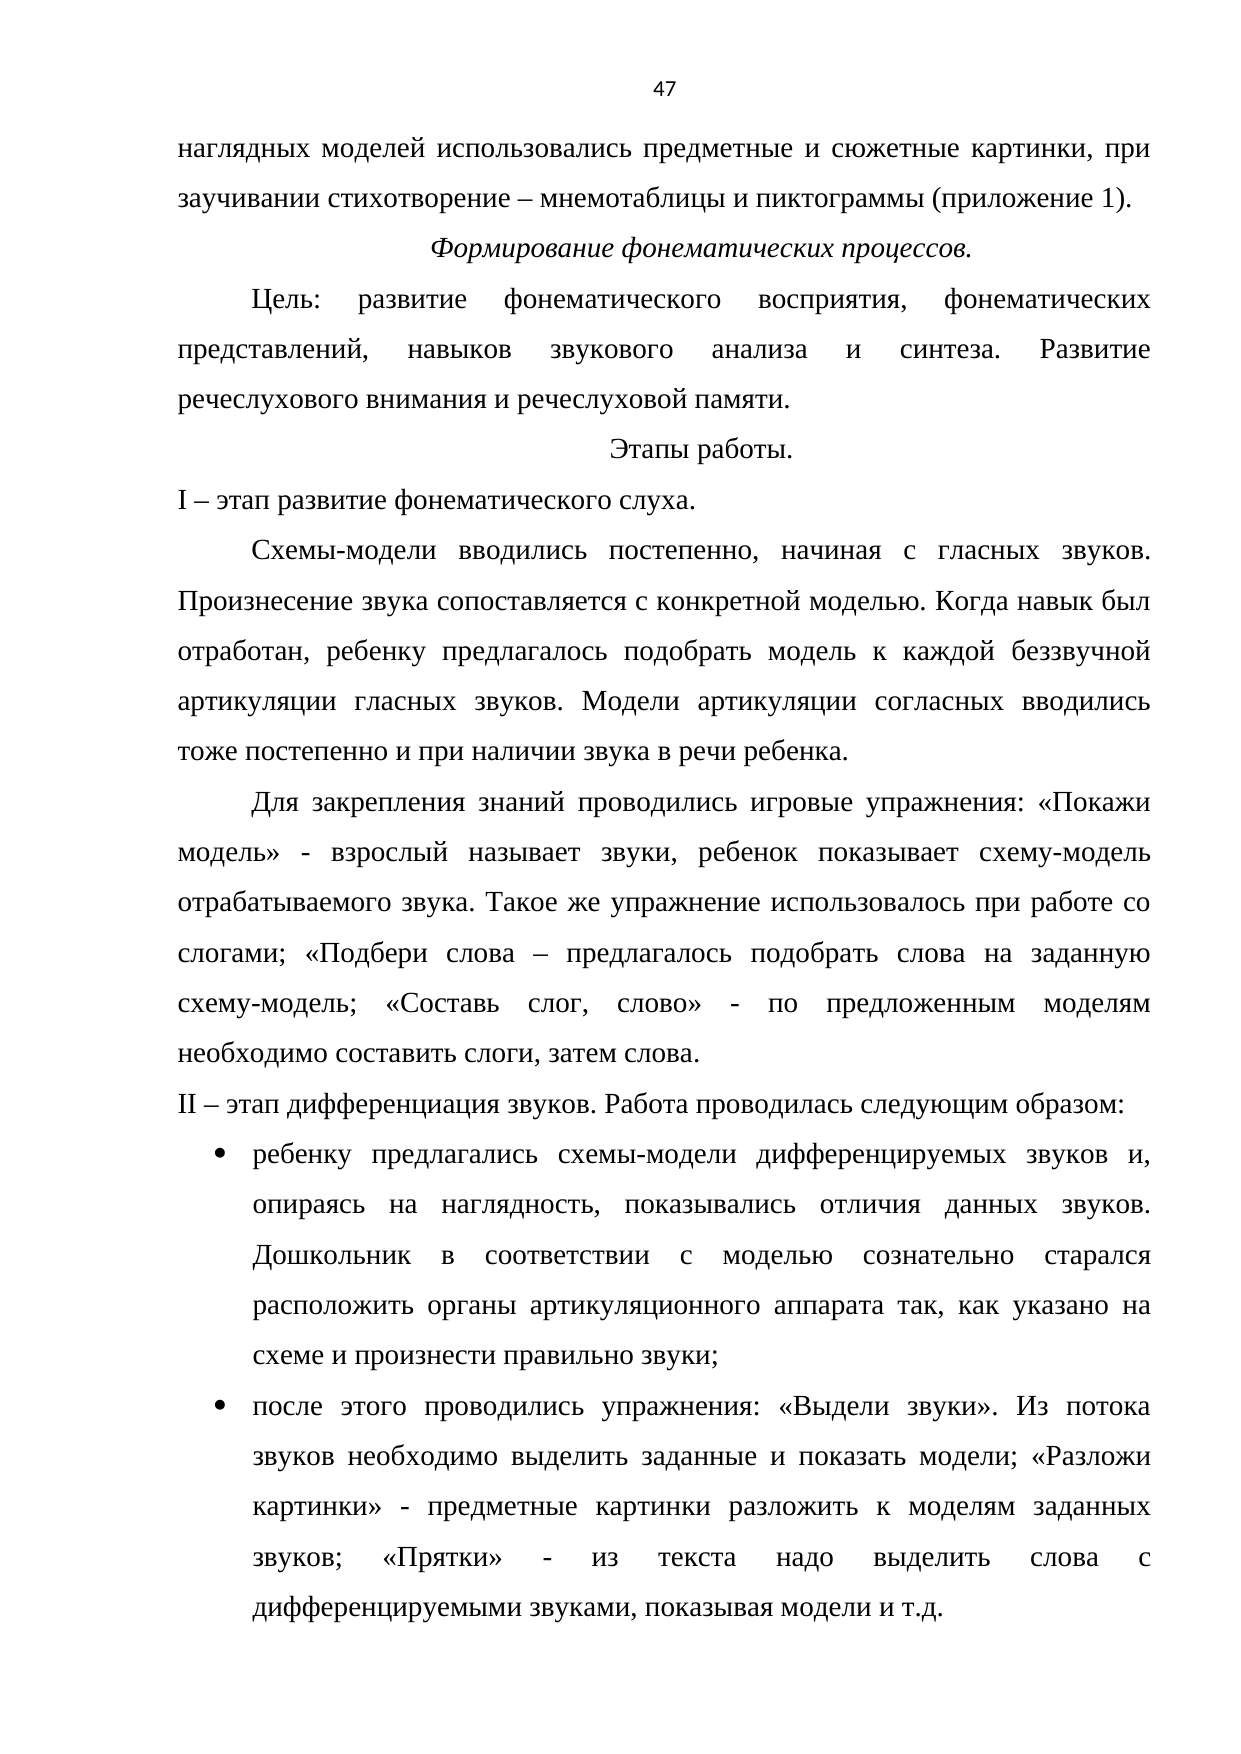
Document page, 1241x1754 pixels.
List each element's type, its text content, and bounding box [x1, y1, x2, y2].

list ребенку предлагались схемы-модели дифференцируемых звуков и, опираясь на наглядность, показывались отличия данных звуков. Дошкольник в соответствии с моделью сознательно старался расположить органы артикуляционного аппарата так, как указано на схеме и произнести правильно звуки; [215, 1136, 1152, 1371]
text Этапы работы. [177, 432, 1152, 465]
list после этого проводились упражнения: «Выдели звуки». Из потока звуков необходимо выделить заданные и показать модели; «Разложи картинки» - предметные картинки разложить к моделям заданных звуков; «Прятки» - из текста надо выделить слова с дифференцируемыми звуками, показывая модели и т.д. [215, 1388, 1152, 1623]
text Формирование фонематических процессов. [177, 230, 1152, 264]
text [177, 130, 1152, 214]
text Схемы-модели вводились постепенно, начиная с гласных звуков. Произнесение звука сопоставляется с конкретной моделью. Когда навык был отработан, ребенку предлагалось подобрать модель к каждой беззвучной артикуляции гласных звуков. Модели артикуляции согласных вводились тоже постепенно и при наличии звука в речи ребенка. [177, 532, 1152, 767]
text Цель: развитие фонематического восприятия, фонематических представлений, навыков звукового анализа и синтеза. Развитие речеслухового внимания и речеслуховой памяти. [177, 281, 1152, 415]
text Для закрепления знаний проводились игровые упражнения: «Покажи модель» - взрослый называет звуки, ребенок показывает схему-модель отрабатываемого звука. Такое же упражнение использовалось при работе со слогами; «Подбери слова – предлагалось подобрать слова на заданную схему-модель; «Составь слог, слово» - по предложенным моделям необходимо составить слоги, затем слова. [177, 784, 1152, 1069]
text II – этап дифференциация звуков. Работа проводилась следующим образом: [177, 1086, 1152, 1119]
text I – этап развитие фонематического слуха. [177, 482, 1152, 516]
